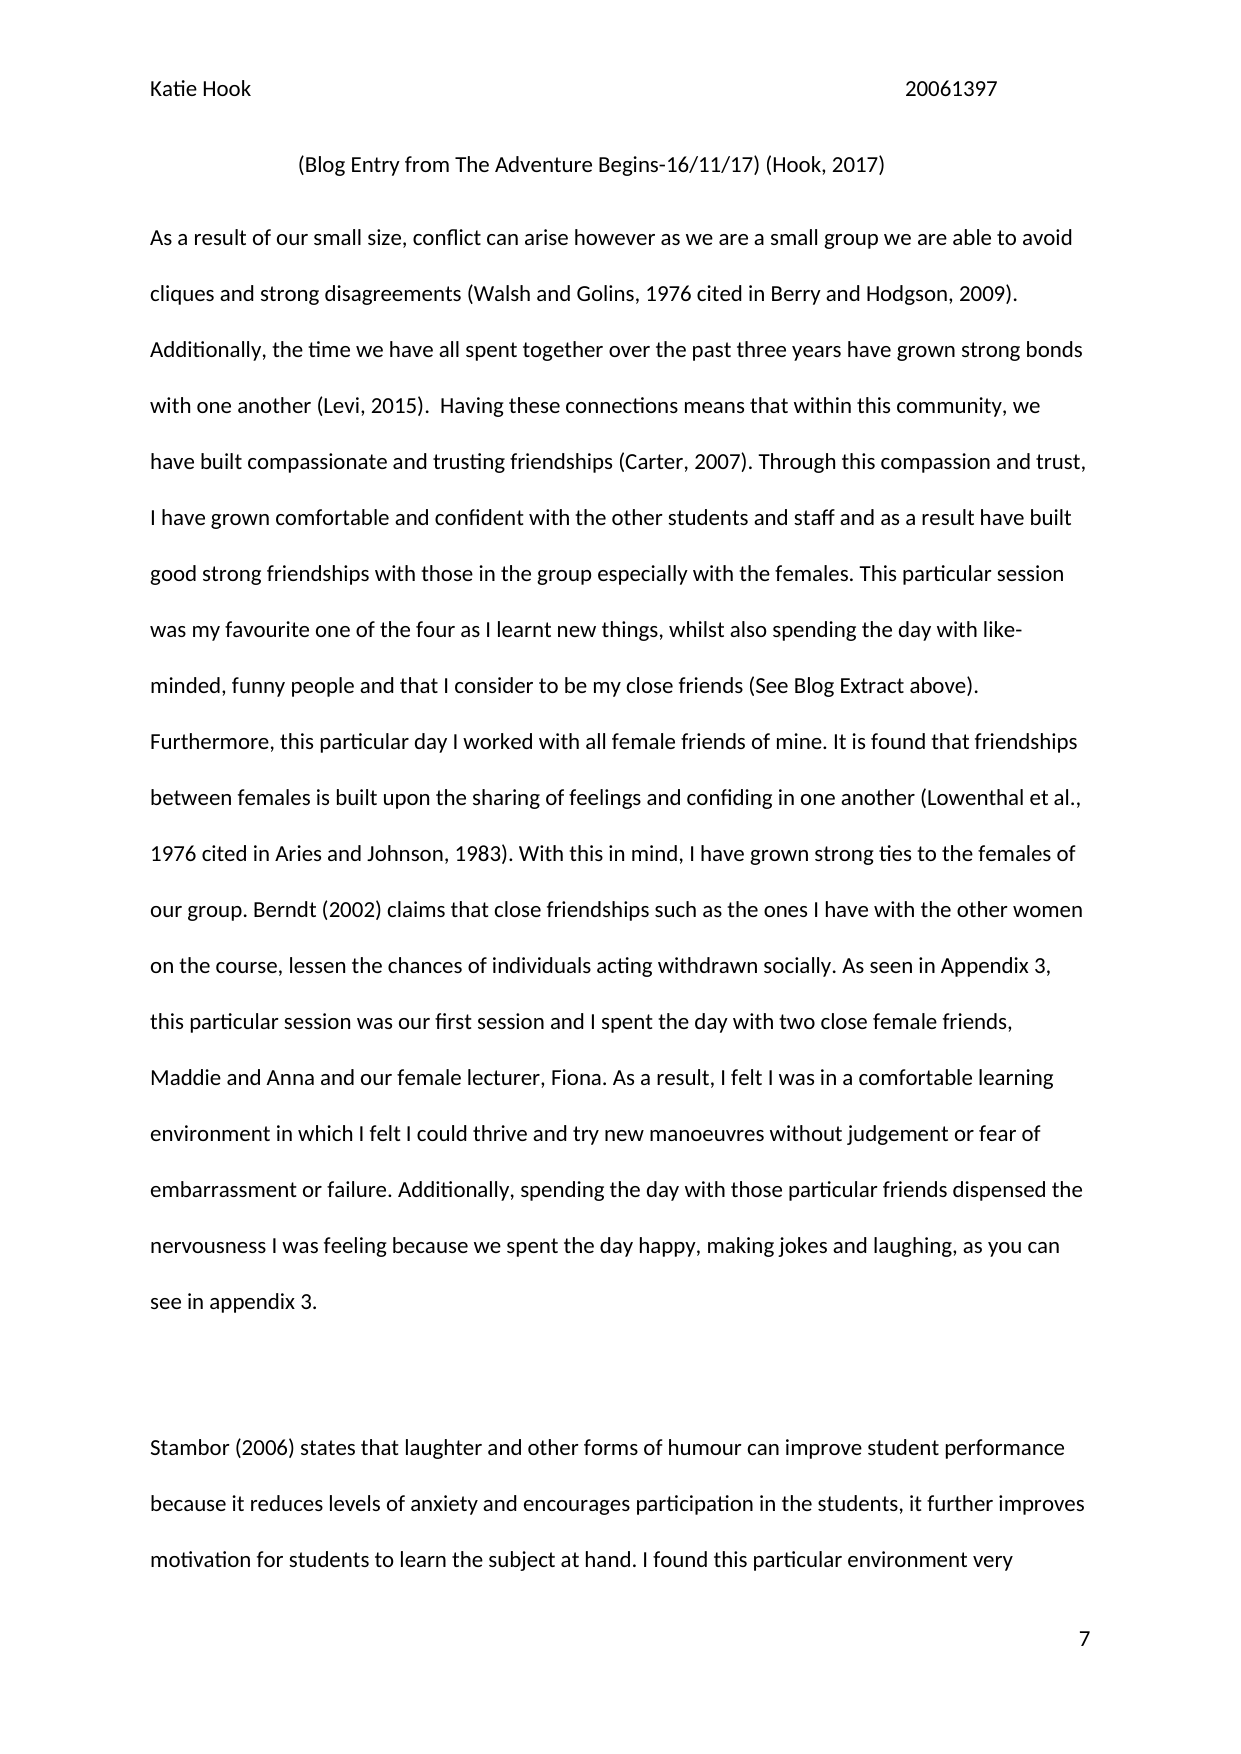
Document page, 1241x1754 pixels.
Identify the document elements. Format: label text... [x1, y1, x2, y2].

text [150, 1433, 1090, 1573]
text (Blog Entry from The Adventure Begins-16/11/17) (Hook, 2017) [298, 150, 943, 178]
text As a result of our small size, conflict can arise however as we are a small group we are able to avoid cliques and strong disagreements (Walsh and Golins, 1976 cited in Berry and Hodgson, 2009). Additionally, the time we have all spent together over the past three years have grown strong bonds with one another (Levi, 2015). Having these connections means that within this community, we have built compassionate and trusting friendships (Carter, 2007). Through this compassion and trust, I have grown comfortable and confident with the other students and staff and as a result have built good strong friendships with those in the group especially with the females. This particular session was my favourite one of the four as I learnt new things, whilst also spending the day with like- minded, funny people and that I consider to be my close friends (See Blog Extract above). Furthermore, this particular day I worked with all female friends of mine. It is found that friendships between females is built upon the sharing of feelings and confiding in one another (Lowenthal et al., 1976 cited in Aries and Johnson, 1983). With this in mind, I have grown strong ties to the females of our group. Berndt (2002) claims that close friendships such as the ones I have with the other women on the course, lessen the chances of individuals acting withdrawn socially. As seen in Appendix 3, this particular session was our first session and I spent the day with two close female friends, Maddie and Anna and our female lecturer, Fiona. As a result, I felt I was in a comfortable learning environment in which I felt I could thrive and try new manoeuvres without judgement or fear of embarrassment or failure. Additionally, spending the day with those particular friends dispensed the nervousness I was feeling because we spent the day happy, making jokes and laughing, as you can see in appendix 3. [150, 223, 1090, 1316]
